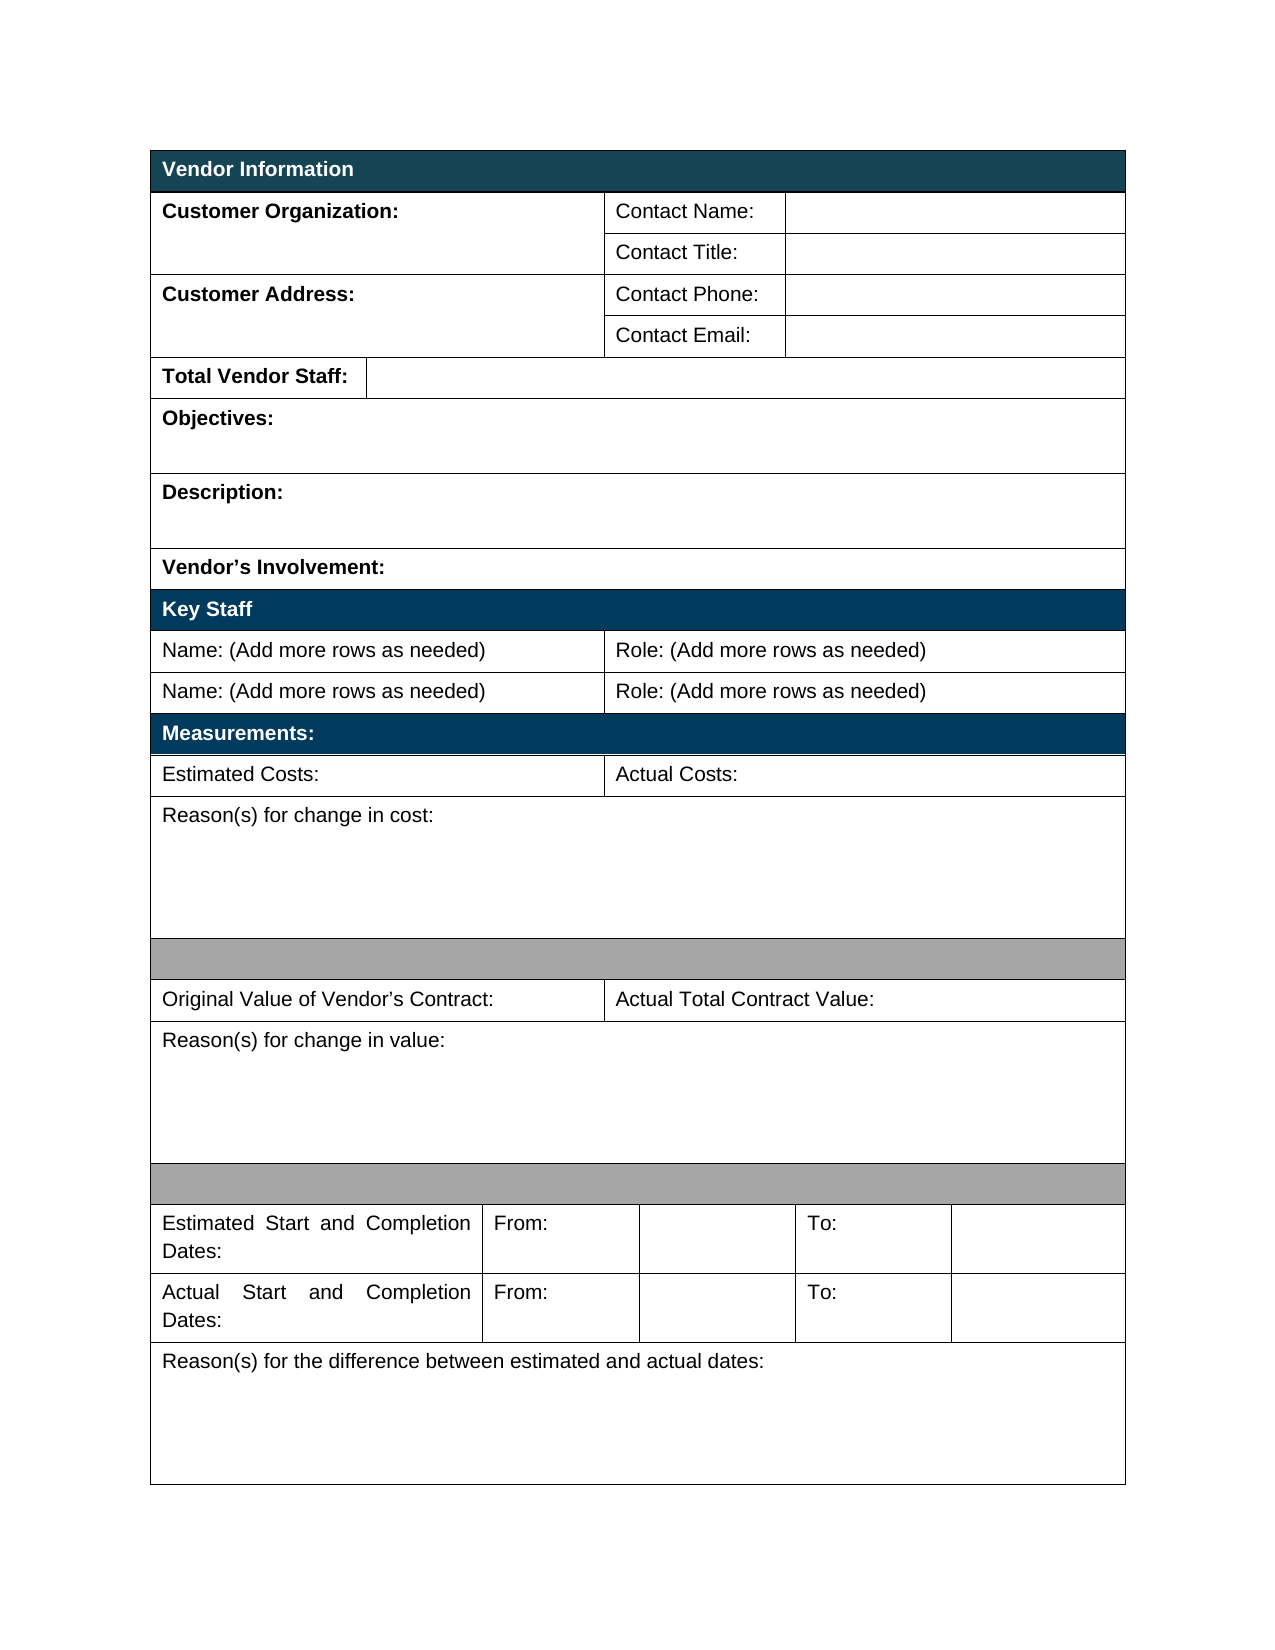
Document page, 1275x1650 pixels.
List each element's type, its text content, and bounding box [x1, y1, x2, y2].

table_cell [151, 1164, 1125, 1204]
table_cell [640, 1205, 795, 1273]
table_cell Objectives: [151, 399, 1125, 473]
table_cell [151, 939, 1125, 979]
table_cell [952, 1205, 1125, 1273]
table_cell Key Staff [151, 590, 1125, 630]
table_cell Estimated Start and Completion Dates: [151, 1205, 482, 1273]
table_cell Actual Start and Completion Dates: [151, 1274, 482, 1342]
table_cell To: [796, 1205, 951, 1273]
table_header Vendor Information [151, 151, 1125, 191]
table_cell [952, 1274, 1125, 1342]
table_cell Contact Name: [605, 193, 785, 233]
table_cell [786, 316, 1125, 357]
table_cell Reason(s) for change in cost: [151, 797, 1125, 938]
table_cell Contact Title: [605, 234, 785, 274]
table_cell [367, 358, 1125, 398]
table_cell Measurements: [151, 714, 1125, 754]
table_cell Actual Total Contract Value: [605, 980, 1125, 1021]
table_cell Estimated Costs: [151, 756, 604, 796]
table_cell From: [483, 1205, 639, 1273]
table_cell Reason(s) for the difference between estimated and actual dates: [151, 1343, 1125, 1484]
table_cell [640, 1274, 795, 1342]
table_cell Actual Costs: [605, 756, 1125, 796]
table_cell Vendor’s Involvement: [151, 549, 1125, 589]
table_cell Customer Address: [151, 275, 604, 357]
table_cell [786, 275, 1125, 315]
table_cell Total Vendor Staff: [151, 358, 366, 398]
table_cell Description: [151, 474, 1125, 548]
table_cell Name: (Add more rows as needed) [151, 631, 604, 672]
table_cell Role: (Add more rows as needed) [605, 673, 1125, 713]
table_cell Reason(s) for change in value: [151, 1022, 1125, 1163]
table_cell [786, 234, 1125, 274]
table_cell [786, 193, 1125, 233]
table_cell Role: (Add more rows as needed) [605, 631, 1125, 672]
table_cell Contact Phone: [605, 275, 785, 315]
table_cell Customer Organization: [151, 193, 604, 274]
table_cell Original Value of Vendor’s Contract: [151, 980, 604, 1021]
table_cell To: [796, 1274, 951, 1342]
table_cell Name: (Add more rows as needed) [151, 673, 604, 713]
table_cell From: [483, 1274, 639, 1342]
table_cell Contact Email: [605, 316, 785, 357]
